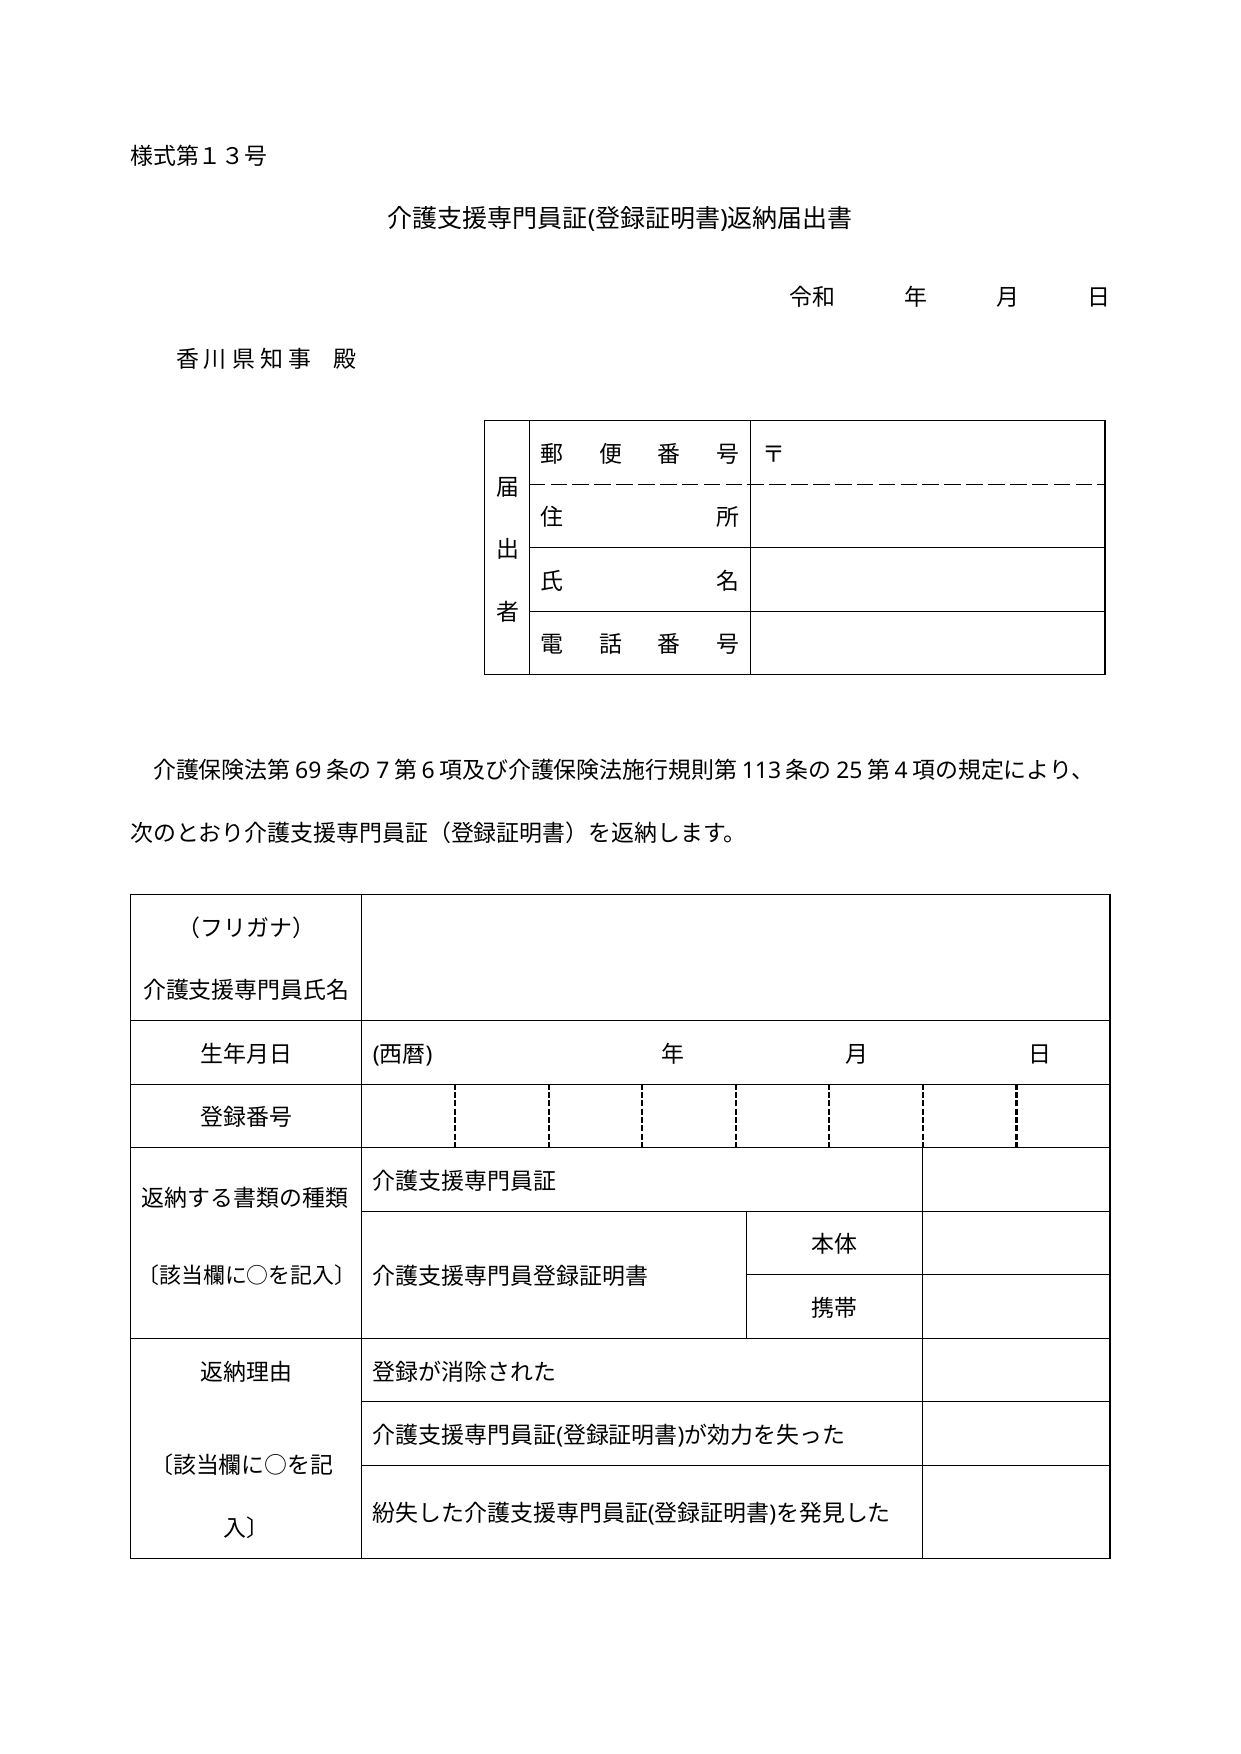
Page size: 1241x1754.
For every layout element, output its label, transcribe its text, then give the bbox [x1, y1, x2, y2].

table_header 〒 [751, 421, 1104, 483]
table_cell 登録番号 [131, 1085, 361, 1147]
table_cell [923, 1085, 1016, 1147]
table_cell [923, 1148, 1109, 1211]
table_header [362, 895, 1109, 1020]
table_cell [923, 1275, 1109, 1338]
table_cell [1016, 1085, 1109, 1147]
table_cell 紛失した介護支援専門員証(登録証明書)を発見した [362, 1466, 922, 1557]
table_cell [549, 1085, 642, 1147]
text 介護保険法第69条の7第6項及び介護保険法施行規則第113条の25第4項の規定により、 [130, 738, 1110, 800]
table_cell [751, 484, 1104, 547]
table_cell 返納理由 〔該当欄に○を記入〕 [131, 1339, 361, 1557]
table_cell [751, 548, 1104, 611]
table_cell [362, 1085, 455, 1147]
table_cell 介護支援専門員証(登録証明書)が効力を失った [362, 1402, 922, 1465]
table_cell 生年月日 [131, 1021, 361, 1083]
table_header 届出者 [485, 421, 529, 674]
table_cell [455, 1085, 548, 1147]
text 香 川 県 知 事 殿 [130, 326, 1110, 389]
table_cell 介護支援専門員証 [362, 1148, 922, 1211]
table_cell [923, 1339, 1109, 1401]
table_cell [923, 1212, 1109, 1274]
text 様式第１３号 [130, 123, 1110, 186]
table_cell [751, 612, 1104, 674]
table_cell 登録が消除された [362, 1339, 922, 1401]
text 次のとおり介護支援専門員証（登録証明書）を返納します。 [130, 800, 1110, 863]
table_cell [923, 1402, 1109, 1465]
text 令和 年 月 日 [130, 264, 1110, 326]
table_cell 返納する書類の種類 〔該当欄に○を記入〕 [131, 1148, 361, 1338]
table_cell 電話番号 [530, 612, 750, 674]
table_cell [736, 1085, 829, 1147]
table_cell [642, 1085, 736, 1147]
table_cell 携帯 [747, 1275, 922, 1338]
table_cell [923, 1466, 1109, 1557]
table_cell 氏名 [530, 548, 750, 611]
table_cell (西暦) 年 月 日 [362, 1021, 1109, 1083]
table_cell 住所 [530, 484, 750, 547]
table_cell [829, 1085, 923, 1147]
table_header （フリガナ） 介護支援専門員氏名 [131, 895, 361, 1020]
table_header 郵便番号 [530, 421, 750, 483]
table_cell 本体 [747, 1212, 922, 1274]
table_cell 介護支援専門員登録証明書 [362, 1212, 746, 1338]
text 介護支援専門員証(登録証明書)返納届出書 [130, 186, 1110, 248]
